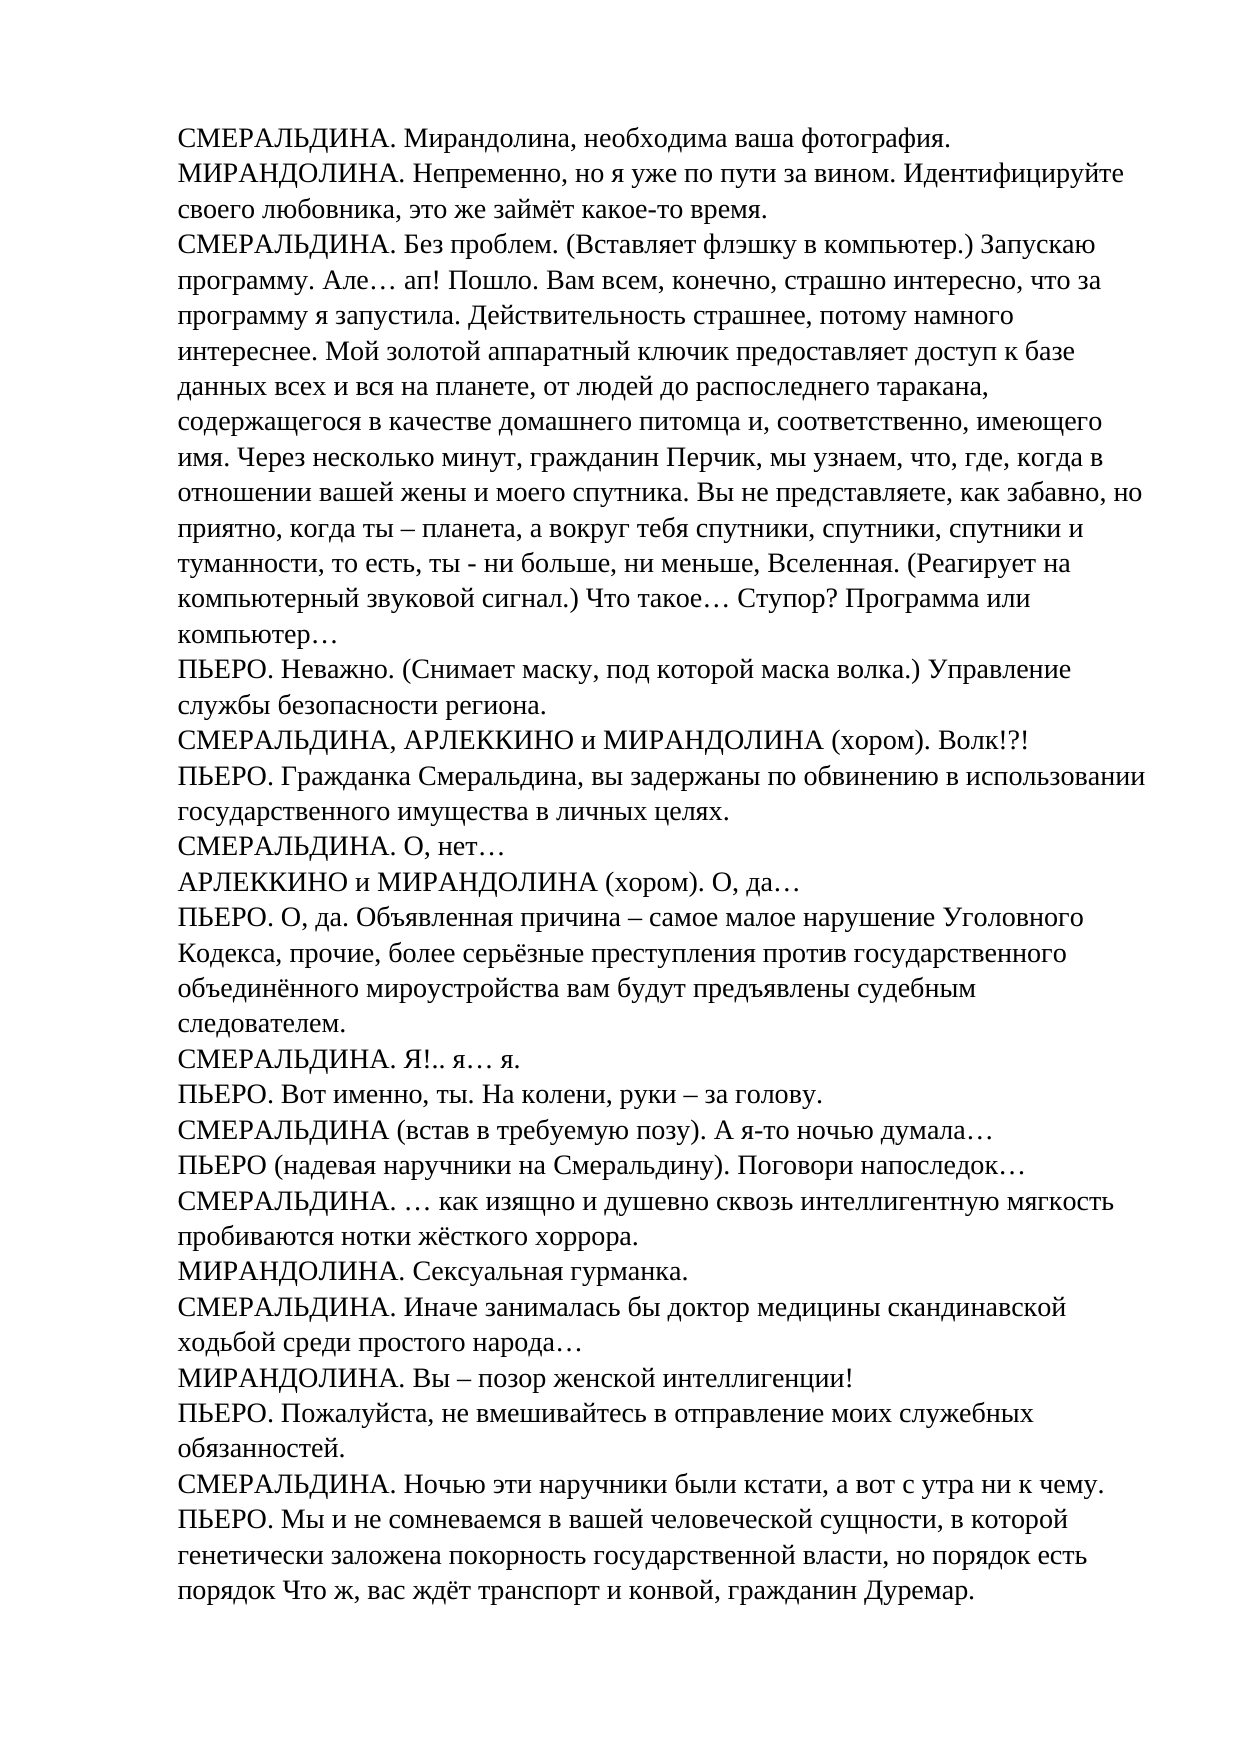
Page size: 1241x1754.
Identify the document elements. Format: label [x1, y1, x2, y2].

text [177, 118, 1152, 1606]
